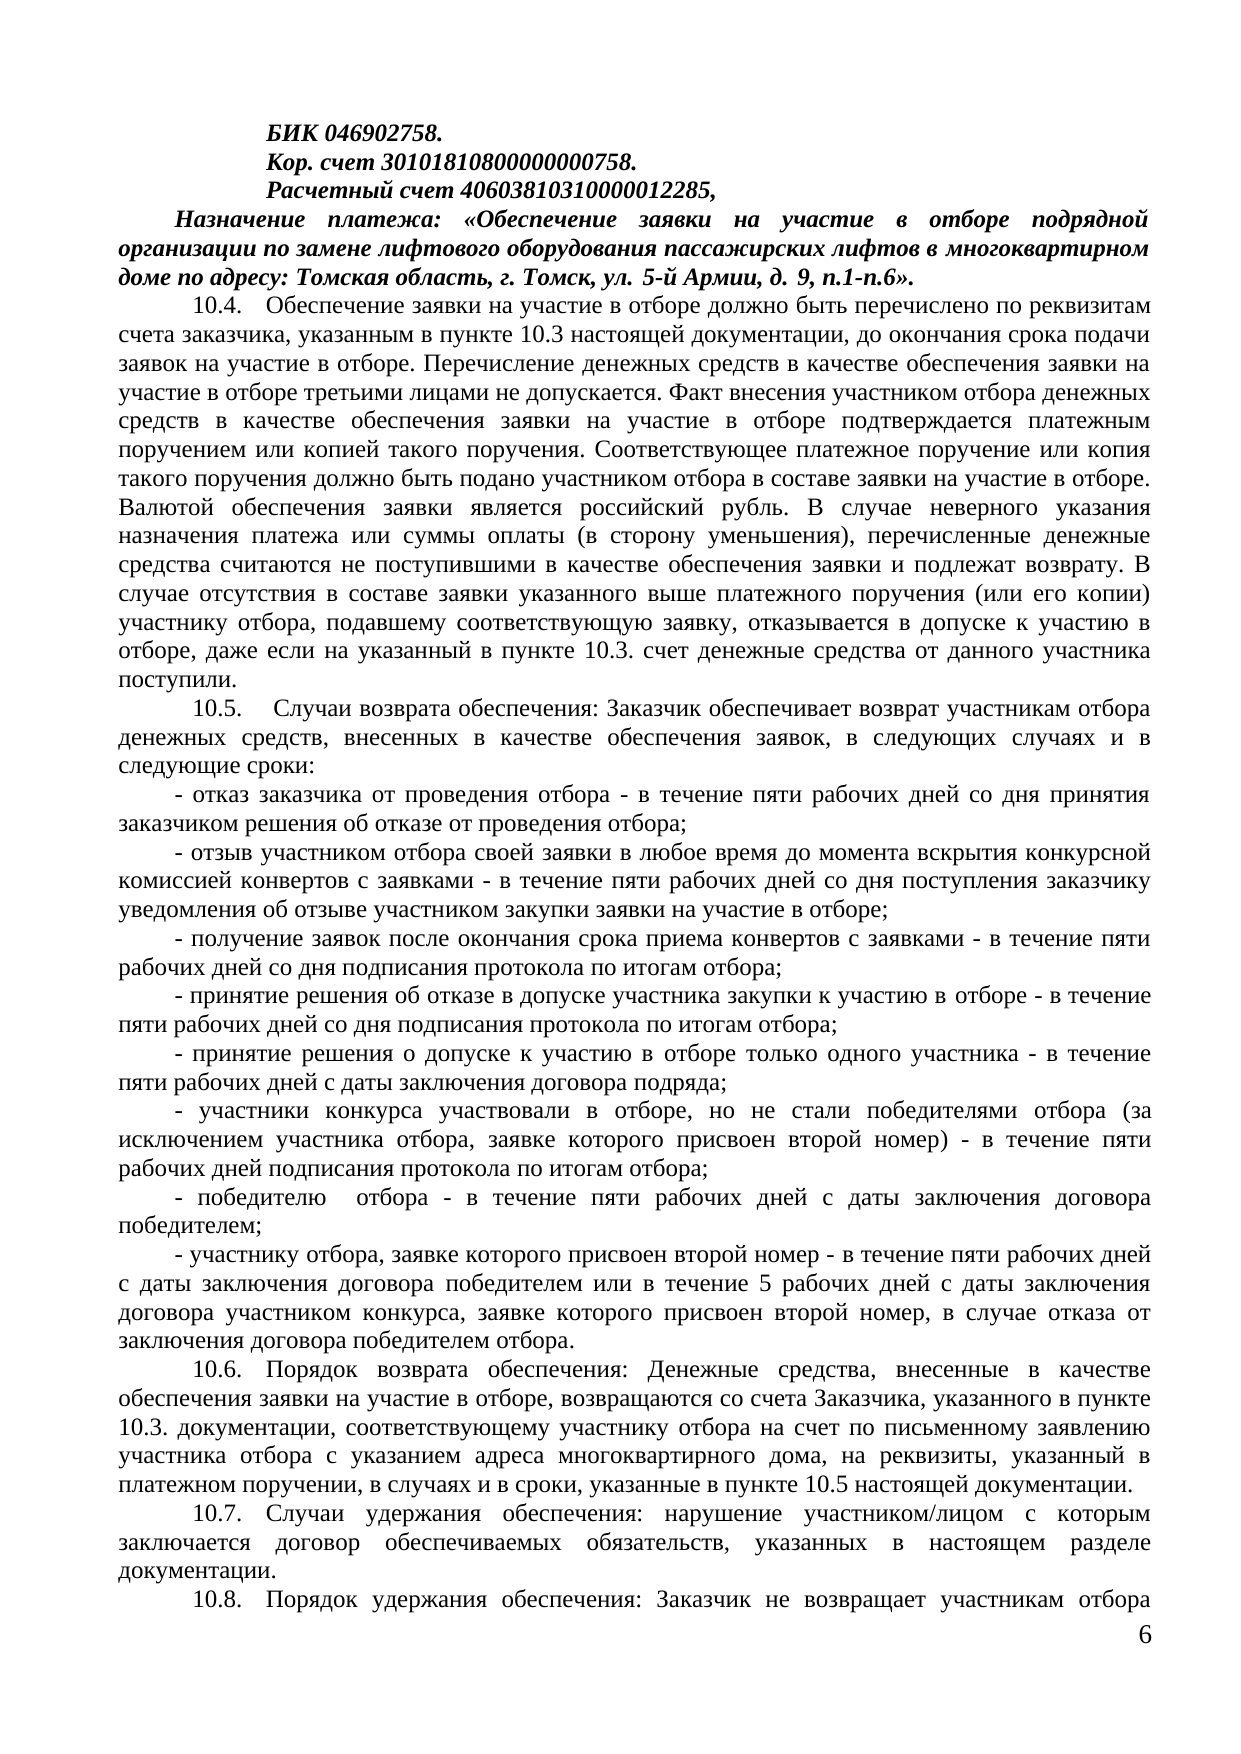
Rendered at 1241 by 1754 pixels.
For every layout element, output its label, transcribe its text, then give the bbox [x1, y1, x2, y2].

text Кор. счет 30101810800000000758. [266, 147, 1152, 176]
text - принятие решения о допуске к участию в отборе только одного участника - в течение пяти рабочих дней с даты заключения договора подряда; [118, 1038, 1152, 1096]
list Порядок возврата обеспечения: Денежные средства, внесенные в качестве обеспечения заявки на участие в отборе, возвращаются со счета Заказчика, указанного в пункте 10.3. документации, соответствующему участнику отбора на счет по письменному заявлению участника отбора с указанием адреса многоквартирного дома, на реквизиты, указанный в платежном поручении, в случаях и в сроки, указанные в пункте 10.5 настоящей документации. [118, 1354, 1152, 1498]
text - участники конкурса участвовали в отборе, но не стали победителями отбора (за исключением участника отбора, заявке которого присвоен второй номер) - в течение пяти рабочих дней подписания протокола по итогам отбора; [118, 1096, 1152, 1182]
text - участнику отбора, заявке которого присвоен второй номер - в течение пяти рабочих дней с даты заключения договора победителем или в течение 5 рабочих дней с даты заключения договора участником конкурса, заявке которого присвоен второй номер, в случае отказа от заключения договора победителем отбора. [118, 1239, 1152, 1354]
text - принятие решения об отказе в допуске участника закупки к участию в отборе - в течение пяти рабочих дней со дня подписания протокола по итогам отбора; [118, 981, 1152, 1038]
text - отзыв участником отбора своей заявки в любое время до момента вскрытия конкурсной комиссией конвертов с заявками - в течение пяти рабочих дней со дня поступления заказчику уведомления об отзыве участником закупки заявки на участие в отборе; [118, 837, 1152, 923]
list Случаи возврата обеспечения: Заказчик обеспечивает возврат участникам отбора денежных средств, внесенных в качестве обеспечения заявок, в следующих случаях и в следующие сроки: [118, 693, 1152, 779]
list Случаи удержания обеспечения: нарушение участником/лицом с которым заключается договор обеспечиваемых обязательств, указанных в настоящем разделе документации. [118, 1498, 1152, 1584]
text - победителю отбора - в течение пяти рабочих дней с даты заключения договора победителем; [118, 1182, 1152, 1239]
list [118, 1584, 1152, 1613]
text Назначение платежа: «Обеспечение заявки на участие в отборе подрядной организации по замене лифтового оборудования пассажирских лифтов в многоквартирном доме по адресу: Томская область, г. Томск, ул. 5-й Армии, д. 9, п.1-п.6». [118, 204, 1152, 291]
text - отказ заказчика от проведения отбора - в течение пяти рабочих дней со дня принятия заказчиком решения об отказе от проведения отбора; [118, 779, 1152, 837]
text Расчетный счет 40603810310000012285, [266, 176, 1152, 204]
text БИК 046902758. [266, 118, 1152, 147]
text - получение заявок после окончания срока приема конвертов с заявками - в течение пяти рабочих дней со дня подписания протокола по итогам отбора; [118, 923, 1152, 981]
list Обеспечение заявки на участие в отборе должно быть перечислено по реквизитам счета заказчика, указанным в пункте 10.3 настоящей документации, до окончания срока подачи заявок на участие в отборе. Перечисление денежных средств в качестве обеспечения заявки на участие в отборе третьими лицами не допускается. Факт внесения участником отбора денежных средств в качестве обеспечения заявки на участие в отборе подтверждается платежным поручением или копией такого поручения. Соответствующее платежное поручение или копия такого поручения должно быть подано участником отбора в составе заявки на участие в отборе. Валютой обеспечения заявки является российский рубль. В случае неверного указания назначения платежа или суммы оплаты (в сторону уменьшения), перечисленные денежные средства считаются не поступившими в качестве обеспечения заявки и подлежат возврату. В случае отсутствия в составе заявки указанного выше платежного поручения (или его копии) участнику отбора, подавшему соответствующую заявку, отказывается в допуске к участию в отборе, даже если на указанный в пункте 10.3. счет денежные средства от данного участника поступили. [118, 291, 1152, 693]
